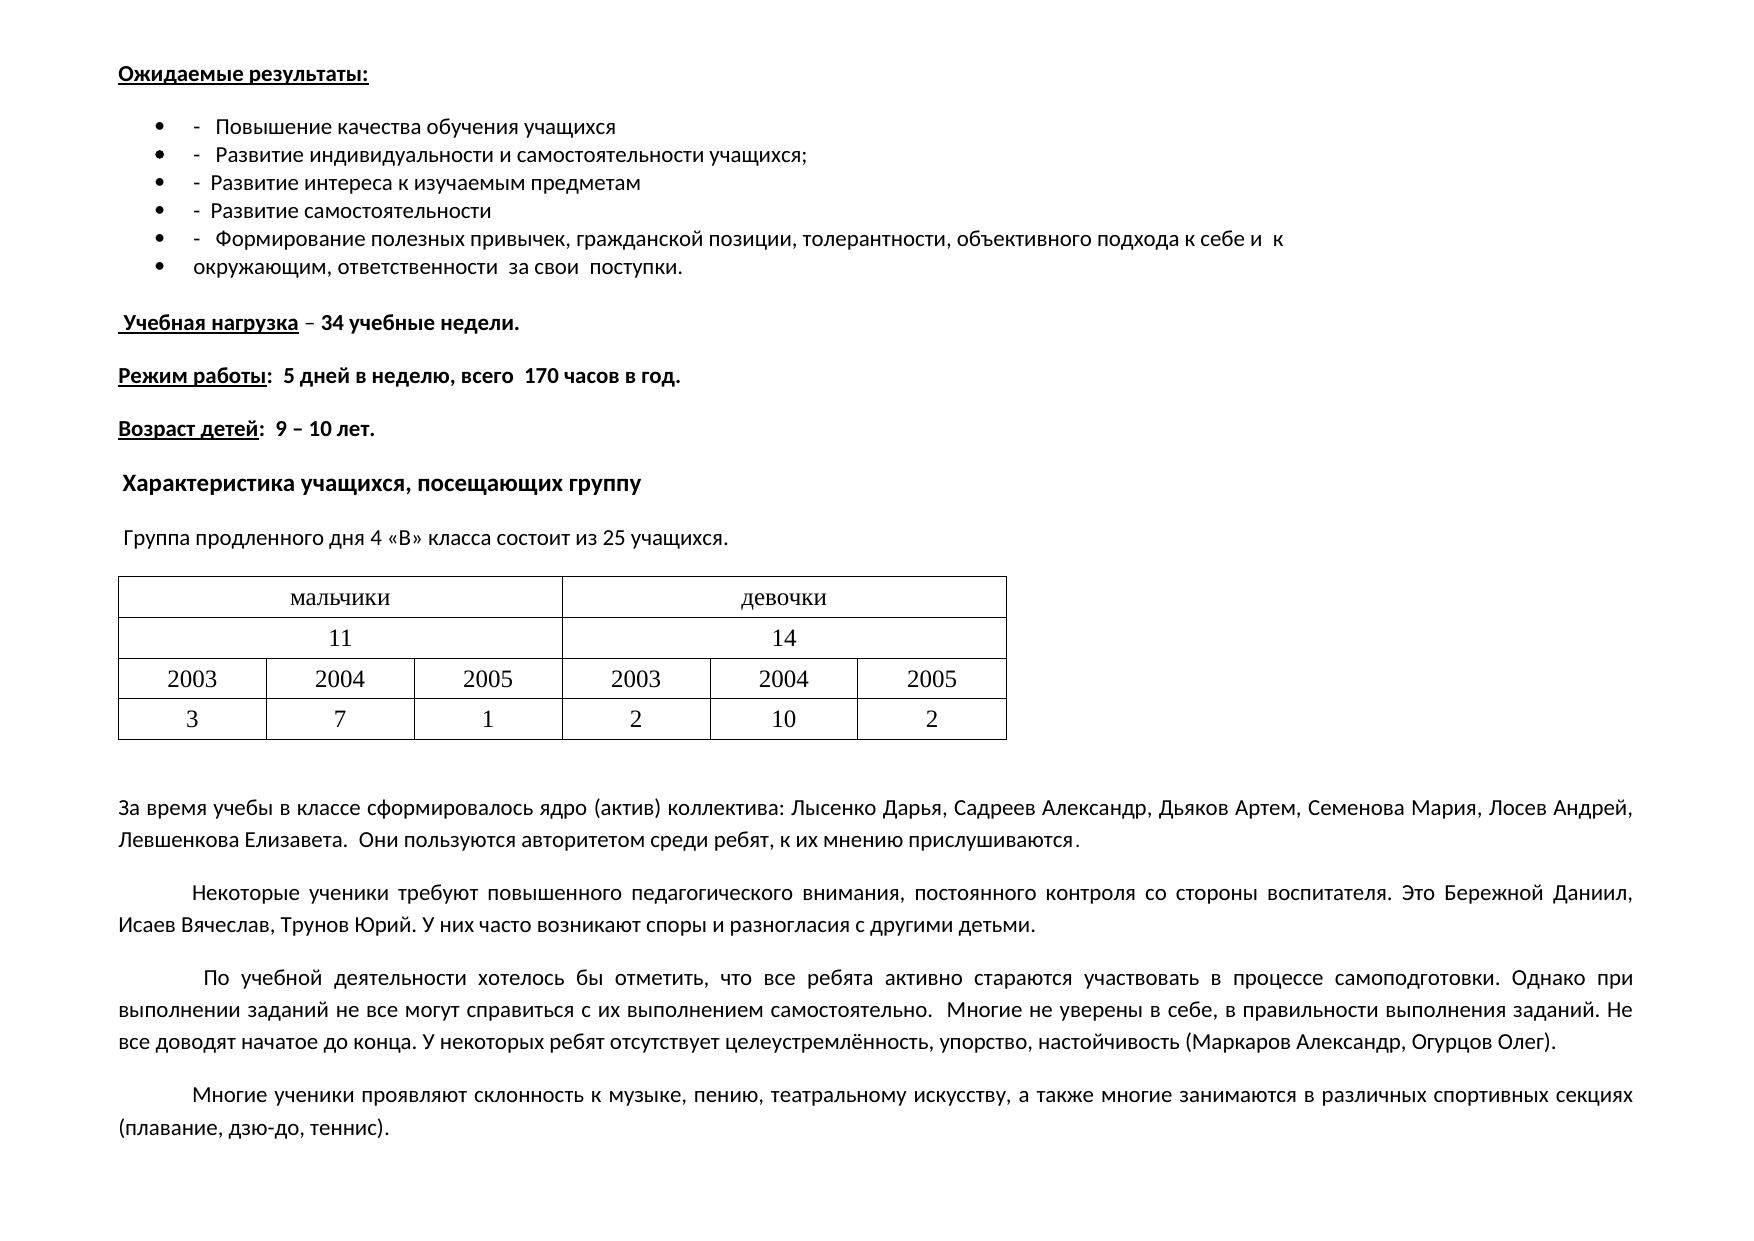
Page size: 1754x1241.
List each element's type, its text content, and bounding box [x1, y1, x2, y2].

text Некоторые ученики требуют повышенного педагогического внимания, постоянного контроля со стороны воспитателя. Это Бережной Даниил, Исаев Вячеслав, Трунов Юрий. У них часто возникают споры и разногласия с другими детьми. [118, 878, 1636, 938]
text Многие ученики проявляют склонность к музыке, пению, театральному искусству, а также многие занимаются в различных спортивных секциях (плавание, дзю-до, теннис). [118, 1080, 1636, 1141]
text За время учебы в классе сформировалось ядро (актив) коллектива: Лысенко Дарья, Садреев Александр, Дьяков Артем, Семенова Мария, Лосев Андрей, Левшенкова Елизавета. Они пользуются авторитетом среди ребят, к их мнению прислушиваются. [118, 793, 1636, 853]
text Ожидаемые результаты: [118, 59, 1636, 87]
text Учебная нагрузка – 34 учебные недели. [118, 308, 1636, 336]
text Возраст детей: 9 – 10 лет. [118, 414, 1636, 442]
table_cell 2 [858, 699, 1006, 739]
table_cell 2005 [858, 659, 1006, 698]
text По учебной деятельности хотелось бы отметить, что все ребята активно стараются участвовать в процессе самоподготовки. Однако при выполнении заданий не все могут справиться с их выполнением самостоятельно. Многие не уверены в себе, в правильности выполнения заданий. Не все доводят начатое до конца. У некоторых ребят отсутствует целеустремлённость, упорство, настойчивость (Маркаров Александр, Огурцов Олег). [118, 963, 1636, 1055]
text Характеристика учащихся, посещающих группу [77, 467, 1636, 498]
text Группа продленного дня 4 «В» класса состоит из 25 учащихся. [118, 523, 1636, 551]
list - Формирование полезных привычек, гражданской позиции, толерантности, объективного подхода к себе и к [156, 224, 1636, 252]
table_cell 2 [563, 699, 710, 739]
table_cell 3 [119, 699, 266, 739]
table_header мальчики [119, 577, 562, 617]
table_cell 7 [267, 699, 414, 739]
table_cell 2004 [267, 659, 414, 698]
table_cell 11 [119, 618, 562, 658]
table_cell 2003 [563, 659, 710, 698]
table_cell 2003 [119, 659, 266, 698]
table_cell 2005 [415, 659, 562, 698]
table_cell 14 [563, 618, 1006, 658]
table_cell 1 [415, 699, 562, 739]
text Режим работы: 5 дней в неделю, всего 170 часов в год. [118, 361, 1636, 389]
list - Развитие интереса к изучаемым предметам [156, 168, 1636, 196]
list - Развитие индивидуальности и самостоятельности учащихся; [156, 140, 1636, 168]
list - Развитие самостоятельности [156, 196, 1636, 224]
table_cell 2004 [711, 659, 857, 698]
table_header девочки [563, 577, 1006, 617]
list - Повышение качества обучения учащихся [156, 112, 1636, 140]
table_cell 10 [711, 699, 857, 739]
list окружающим, ответственности за свои поступки. [156, 252, 1636, 280]
